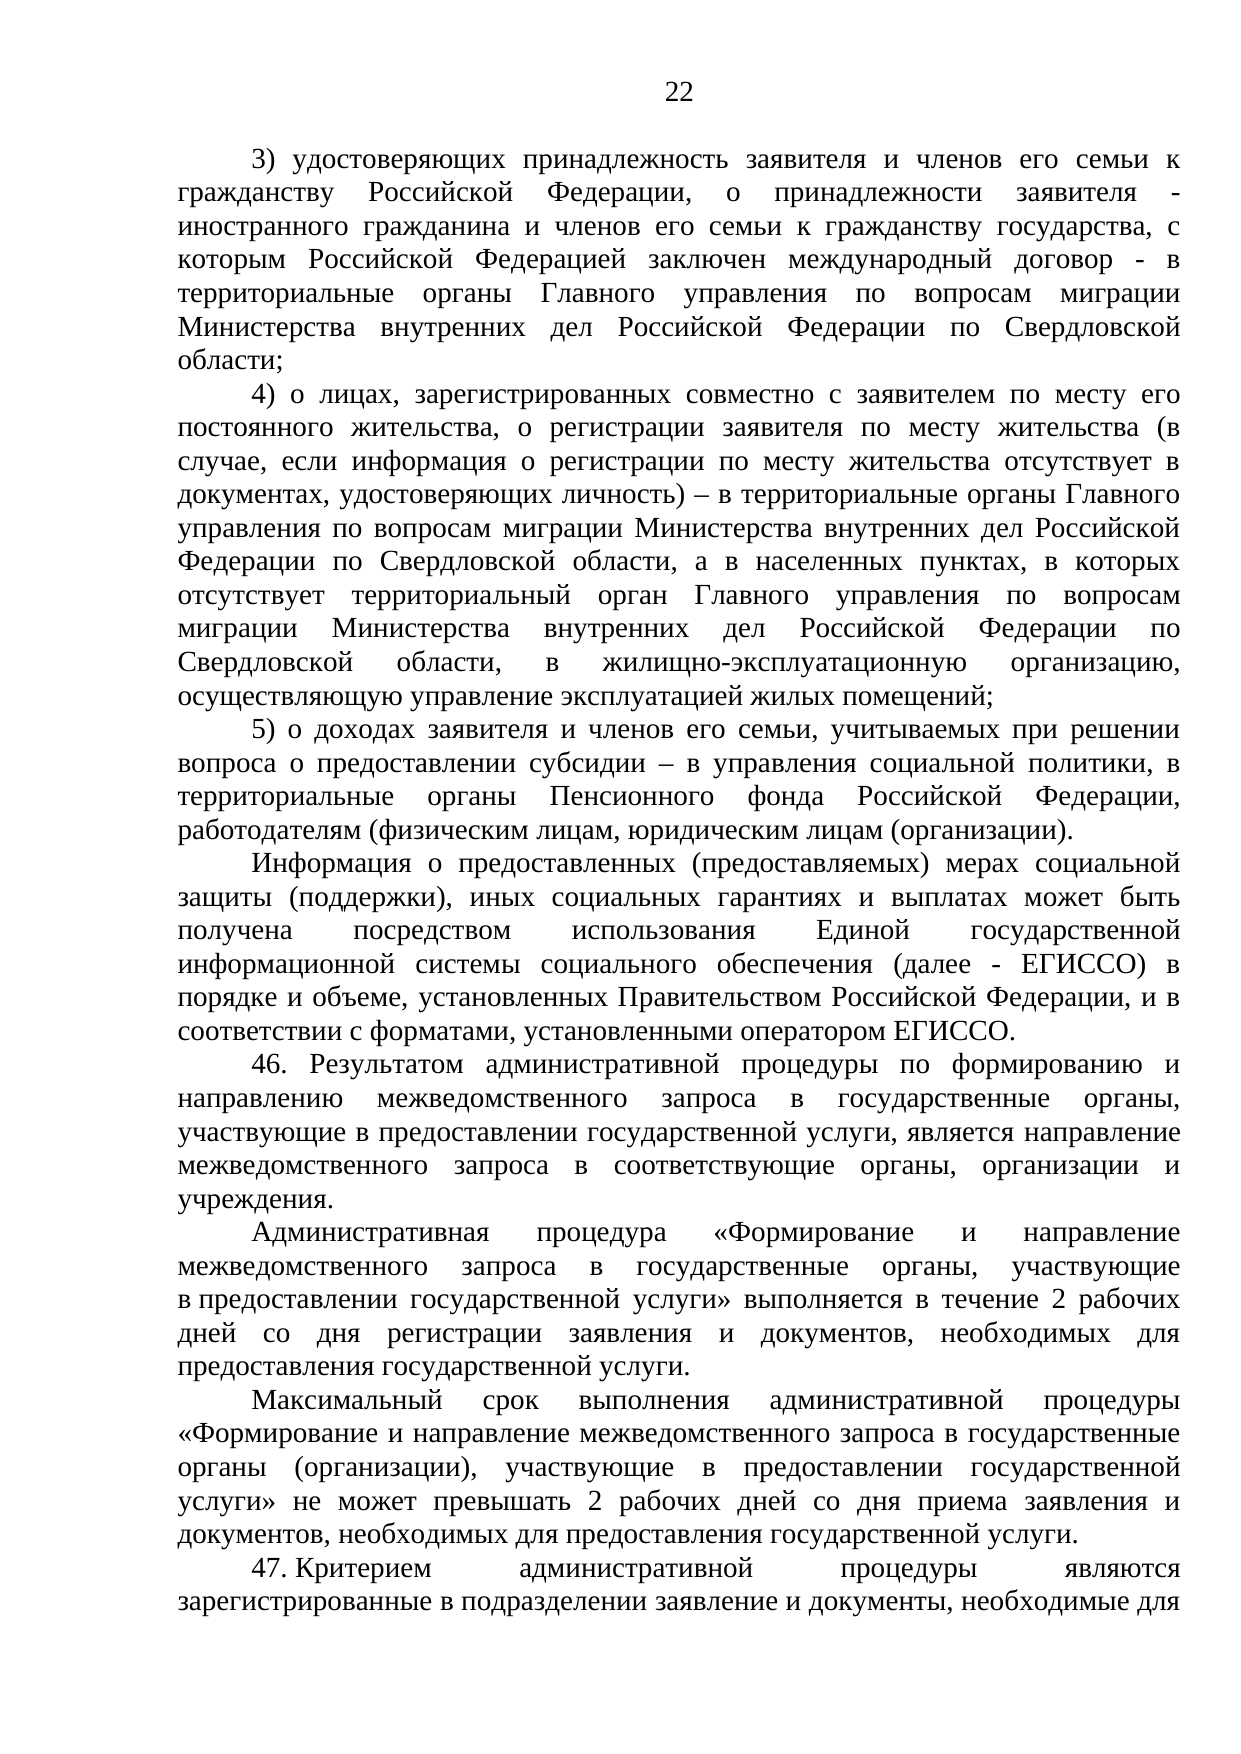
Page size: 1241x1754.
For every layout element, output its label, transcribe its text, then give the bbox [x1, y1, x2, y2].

text 4) о лицах, зарегистрированных совместно с заявителем по месту его постоянного жительства, о регистрации заявителя по месту жительства (в случае, если информация о регистрации по месту жительства отсутствует в документах, удостоверяющих личность) – в территориальные органы Главного управления по вопросам миграции Министерства внутренних дел Российской Федерации по Свердловской области, а в населенных пунктах, в которых отсутствует территориальный орган Главного управления по вопросам миграции Министерства внутренних дел Российской Федерации по Свердловской области, в жилищно-эксплуатационную организацию, осуществляющую управление эксплуатацией жилых помещений; [177, 376, 1181, 711]
text Административная процедура «Формирование и направление межведомственного запроса в государственные органы, участвующие в предоставлении государственной услуги» выполняется в течение 2 рабочих дней со дня регистрации заявления и документов, необходимых для предоставления государственной услуги. [177, 1214, 1181, 1382]
text 46. Результатом административной процедуры по формированию и направлению межведомственного запроса в государственные органы, участвующие в предоставлении государственной услуги, является направление межведомственного запроса в соответствующие органы, организации и учреждения. [177, 1047, 1181, 1214]
text Максимальный срок выполнения административной процедуры «Формирование и направление межведомственного запроса в государственные органы (организации), участвующие в предоставлении государственной услуги» не может превышать 2 рабочих дней со дня приема заявления и документов, необходимых для предоставления государственной услуги. [177, 1382, 1181, 1550]
text 5) о доходах заявителя и членов его семьи, учитываемых при решении вопроса о предоставлении субсидии – в управления социальной политики, в территориальные органы Пенсионного фонда Российской Федерации, работодателям (физическим лицам, юридическим лицам (организации). [177, 711, 1181, 845]
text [177, 1550, 1181, 1617]
text 3) удостоверяющих принадлежность заявителя и членов его семьи к гражданству Российской Федерации, о принадлежности заявителя - иностранного гражданина и членов его семьи к гражданству государства, с которым Российской Федерацией заключен международный договор - в территориальные органы Главного управления по вопросам миграции Министерства внутренних дел Российской Федерации по Свердловской области; [177, 141, 1181, 376]
text Информация о предоставленных (предоставляемых) мерах социальной защиты (поддержки), иных социальных гарантиях и выплатах может быть получена посредством использования Единой государственной информационной системы социального обеспечения (далее - ЕГИССО) в порядке и объеме, установленных Правительством Российской Федерации, и в соответствии с форматами, установленными оператором ЕГИССО. [177, 845, 1181, 1047]
